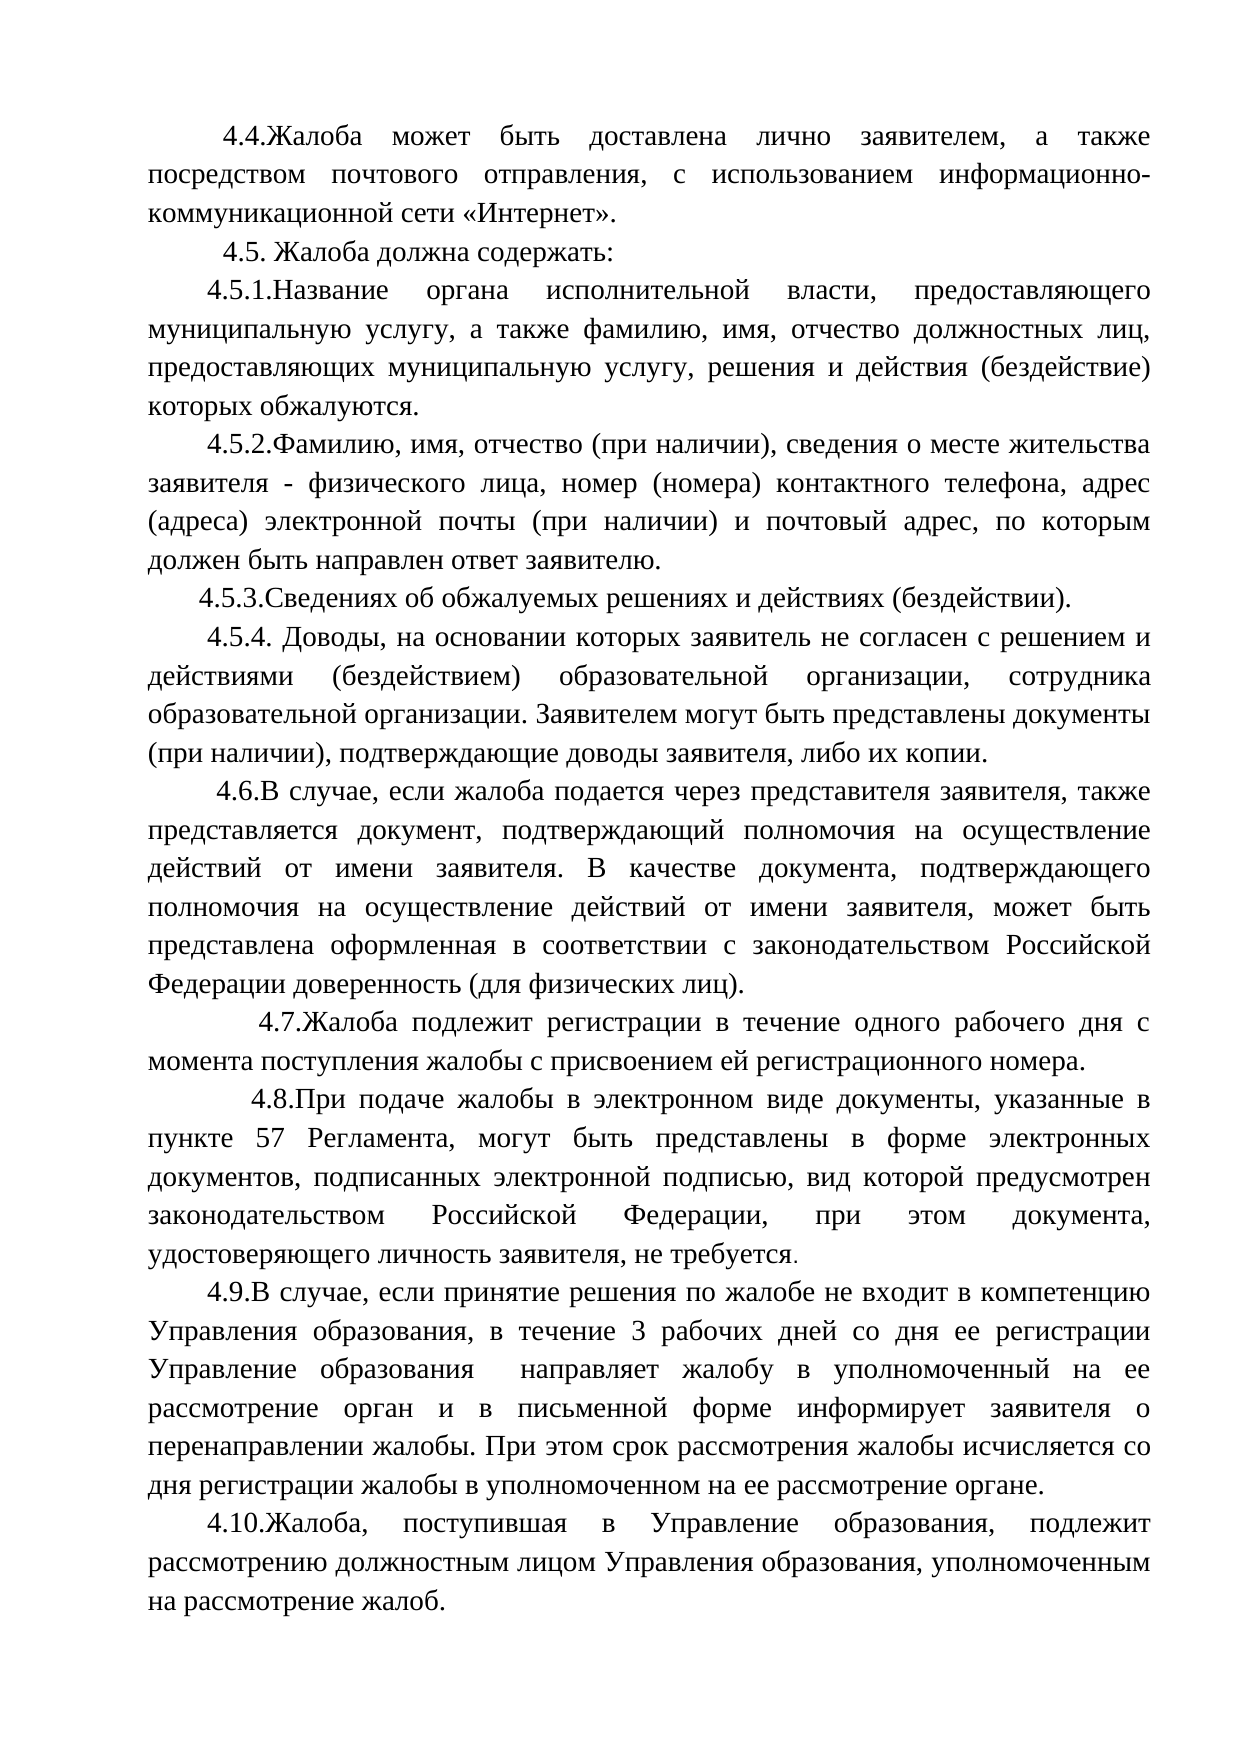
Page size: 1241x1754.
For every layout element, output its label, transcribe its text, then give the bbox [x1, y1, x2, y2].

text 4.9.В случае, если принятие решения по жалобе не входит в компетенцию Управления образования, в течение 3 рабочих дней со дня ее регистрации Управление образования направляет жалобу в уполномоченный на ее рассмотрение орган и в письменной форме информирует заявителя о перенаправлении жалобы. При этом срок рассмотрения жалобы исчисляется со дня регистрации жалобы в уполномоченном на ее рассмотрение органе. [148, 1274, 1152, 1501]
text 4.4.Жалоба может быть доставлена лично заявителем, а также посредством почтового отправления, с использованием информационно-коммуникационной сети «Интернет». [148, 118, 1152, 229]
text 4.8.При подаче жалобы в электронном виде документы, указанные в пункте 57 Регламента, могут быть представлены в форме электронных документов, подписанных электронной подписью, вид которой предусмотрен законодательством Российской Федерации, при этом документа, удостоверяющего личность заявителя, не требуется. [148, 1082, 1152, 1269]
text 4.5.1.Название органа исполнительной власти, предоставляющего муниципальную услугу, а также фамилию, имя, отчество должностных лиц, предоставляющих муниципальную услугу, решения и действия (бездействие) которых обжалуются. [148, 272, 1152, 421]
text 4.7.Жалоба подлежит регистрации в течение одного рабочего дня с момента поступления жалобы с присвоением ей регистрационного номера. [148, 1004, 1152, 1077]
text 4.5.4. Доводы, на основании которых заявитель не согласен с решением и действиями (бездействием) образовательной организации, сотрудника образовательной организации. Заявителем могут быть представлены документы (при наличии), подтверждающие доводы заявителя, либо их копии. [148, 619, 1152, 768]
text 4.10.Жалоба, поступившая в Управление образования, подлежит рассмотрению должностным лицом Управления образования, уполномоченным на рассмотрение жалоб. [148, 1506, 1152, 1616]
text 4.5. Жалоба должна содержать: [148, 234, 1152, 267]
text 4.5.2.Фамилию, имя, отчество (при наличии), сведения о месте жительства заявителя - физического лица, номер (номера) контактного телефона, адрес (адреса) электронной почты (при наличии) и почтовый адрес, по которым должен быть направлен ответ заявителю. [148, 426, 1152, 576]
text 4.5.3.Сведениях об обжалуемых решениях и действиях (бездействии). [148, 581, 1152, 614]
text 4.6.В случае, если жалоба подается через представителя заявителя, также представляется документ, подтверждающий полномочия на осуществление действий от имени заявителя. В качестве документа, подтверждающего полномочия на осуществление действий от имени заявителя, может быть представлена оформленная в соответствии с законодательством Российской Федерации доверенность (для физических лиц). [148, 773, 1152, 999]
